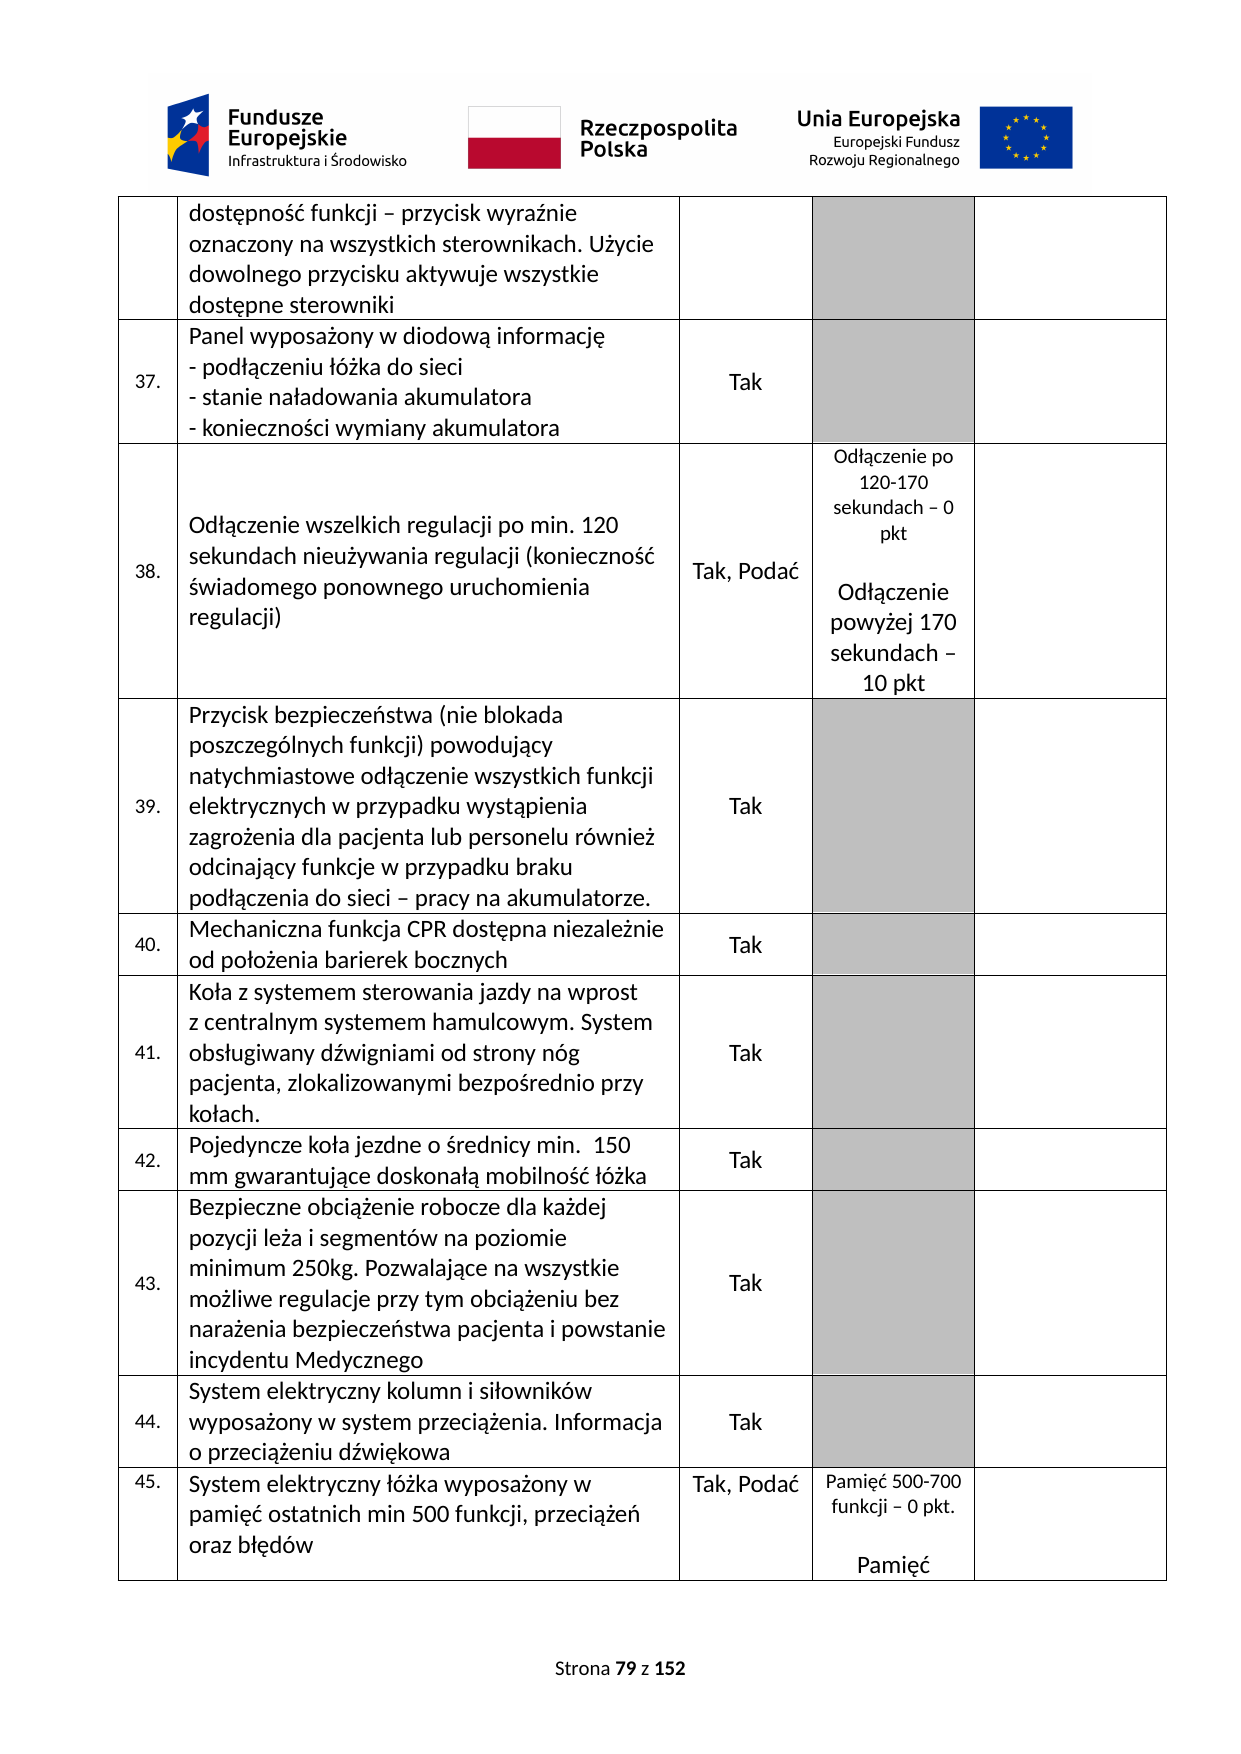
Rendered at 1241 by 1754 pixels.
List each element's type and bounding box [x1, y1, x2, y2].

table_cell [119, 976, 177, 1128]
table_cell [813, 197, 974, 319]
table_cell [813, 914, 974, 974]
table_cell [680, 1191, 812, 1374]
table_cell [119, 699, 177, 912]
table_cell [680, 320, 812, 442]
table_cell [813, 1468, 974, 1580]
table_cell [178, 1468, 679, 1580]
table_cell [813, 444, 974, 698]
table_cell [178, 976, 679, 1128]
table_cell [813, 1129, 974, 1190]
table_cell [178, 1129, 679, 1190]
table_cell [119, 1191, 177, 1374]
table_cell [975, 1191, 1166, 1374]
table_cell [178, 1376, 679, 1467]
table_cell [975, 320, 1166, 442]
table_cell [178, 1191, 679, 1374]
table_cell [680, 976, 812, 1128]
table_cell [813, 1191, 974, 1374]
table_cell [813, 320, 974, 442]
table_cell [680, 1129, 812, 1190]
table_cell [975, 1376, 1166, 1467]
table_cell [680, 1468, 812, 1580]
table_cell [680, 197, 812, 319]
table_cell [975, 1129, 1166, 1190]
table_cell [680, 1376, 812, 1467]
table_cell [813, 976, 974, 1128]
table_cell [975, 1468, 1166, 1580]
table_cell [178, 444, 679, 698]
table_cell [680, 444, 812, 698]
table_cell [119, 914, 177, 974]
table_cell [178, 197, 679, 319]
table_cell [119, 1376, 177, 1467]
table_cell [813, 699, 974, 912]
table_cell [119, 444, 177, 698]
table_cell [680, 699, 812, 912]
picture [147, 73, 1093, 196]
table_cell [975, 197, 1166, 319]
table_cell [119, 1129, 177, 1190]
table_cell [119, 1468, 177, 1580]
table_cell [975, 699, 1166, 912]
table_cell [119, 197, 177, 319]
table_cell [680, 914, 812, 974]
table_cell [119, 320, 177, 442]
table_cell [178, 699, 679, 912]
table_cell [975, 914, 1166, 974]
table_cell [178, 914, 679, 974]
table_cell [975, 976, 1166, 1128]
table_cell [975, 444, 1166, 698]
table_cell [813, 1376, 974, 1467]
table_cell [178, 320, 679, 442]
